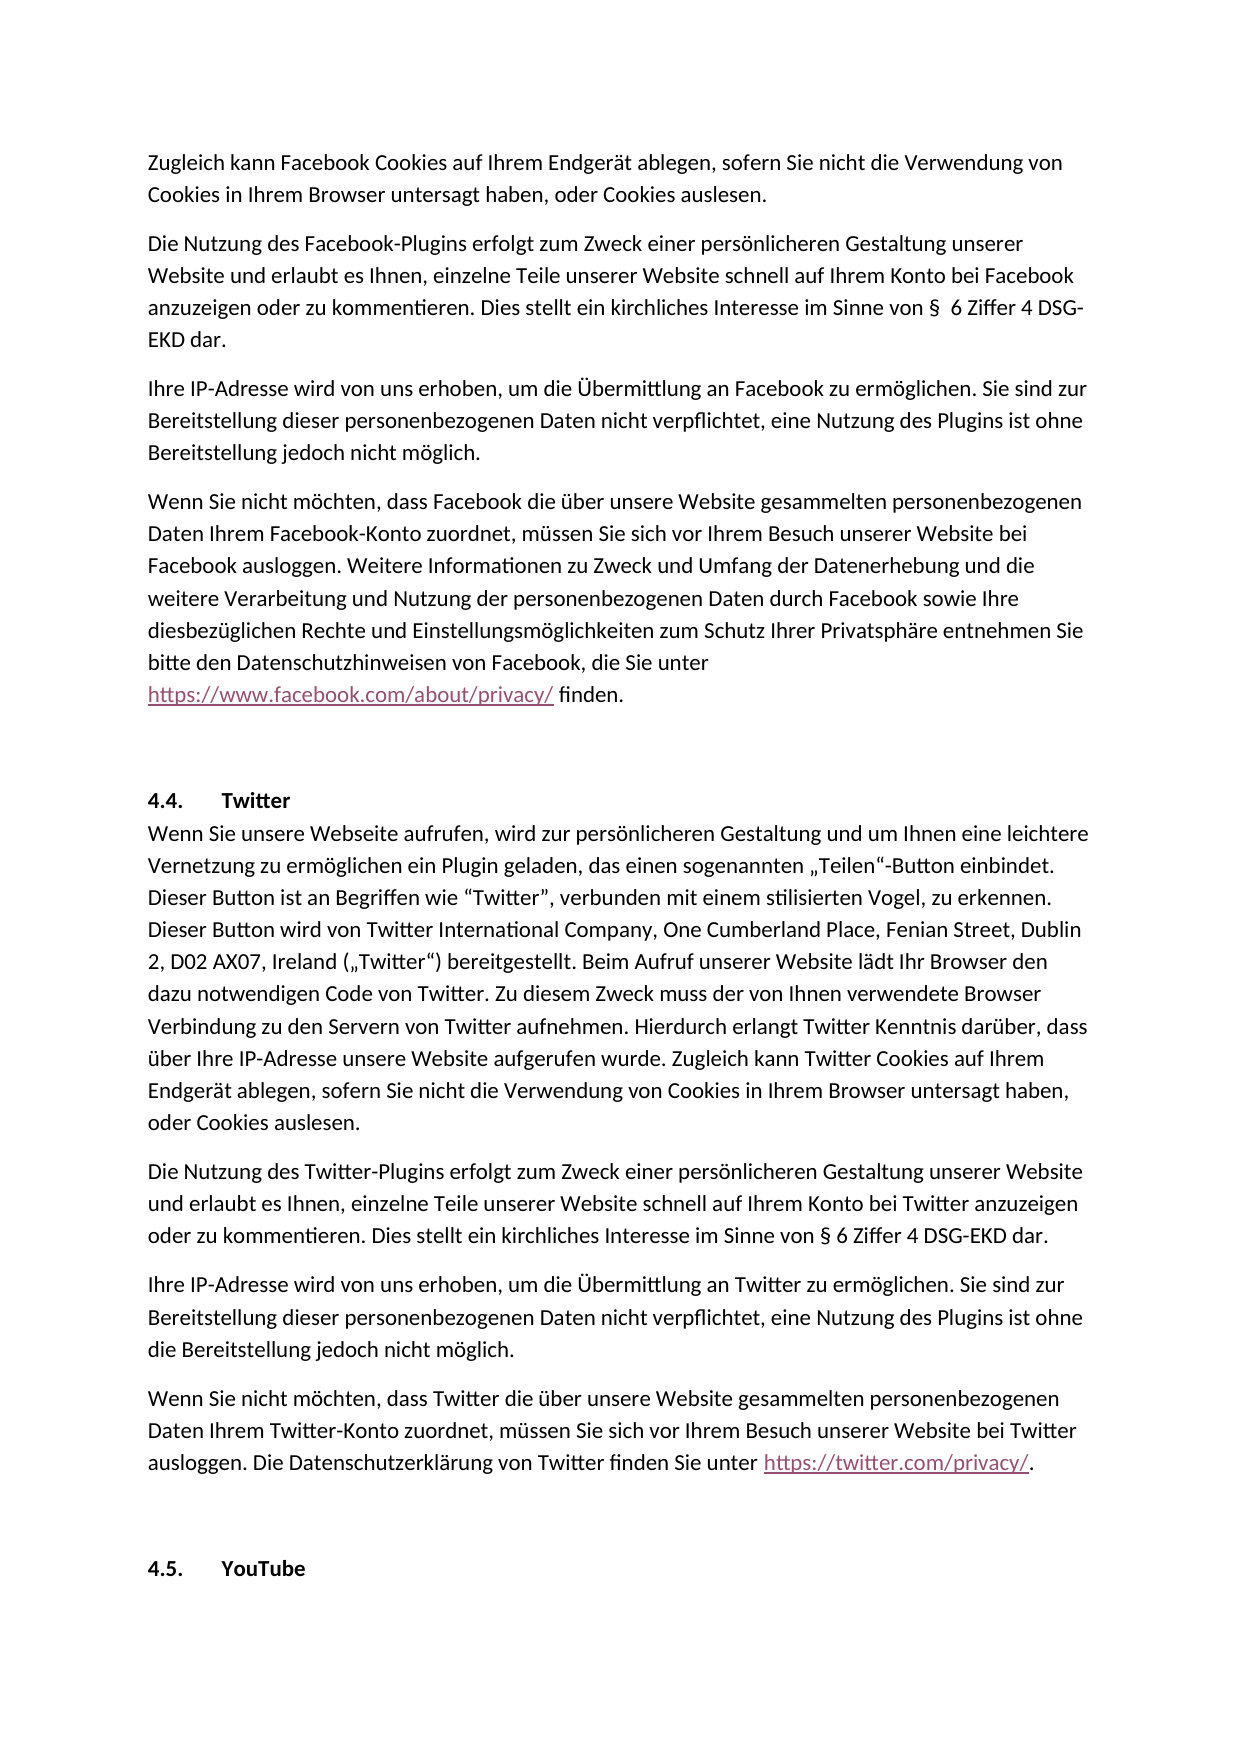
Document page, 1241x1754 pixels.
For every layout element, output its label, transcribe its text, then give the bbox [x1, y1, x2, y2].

subtitle YouTube [148, 1554, 1093, 1582]
text Die Nutzung des Facebook-Plugins erfolgt zum Zweck einer persönlicheren Gestaltung unserer Website und erlaubt es Ihnen, einzelne Teile unserer Website schnell auf Ihrem Konto bei Facebook anzuzeigen oder zu kommentieren. Dies stellt ein kirchliches Interesse im Sinne von § 6 Ziffer 4 DSG-EKD dar. [148, 229, 1093, 353]
subtitle Twitter [148, 786, 1093, 814]
text Ihre IP-Adresse wird von uns erhoben, um die Übermittlung an Facebook zu ermöglichen. Sie sind zur Bereitstellung dieser personenbezogenen Daten nicht verpflichtet, eine Nutzung des Plugins ist ohne Bereitstellung jedoch nicht möglich. [148, 374, 1093, 466]
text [148, 148, 1093, 208]
text Ihre IP-Adresse wird von uns erhoben, um die Übermittlung an Twitter zu ermöglichen. Sie sind zur Bereitstellung dieser personenbezogenen Daten nicht verpflichtet, eine Nutzung des Plugins ist ohne die Bereitstellung jedoch nicht möglich. [148, 1270, 1093, 1363]
text Wenn Sie nicht möchten, dass Twitter die über unsere Website gesammelten personenbezogenen Daten Ihrem Twitter-Konto zuordnet, müssen Sie sich vor Ihrem Besuch unserer Website bei Twitter ausloggen. Die Datenschutzerklärung von Twitter finden Sie unter https://twitter.com/privacy/. [148, 1384, 1093, 1476]
text Die Nutzung des Twitter-Plugins erfolgt zum Zweck einer persönlicheren Gestaltung unserer Website und erlaubt es Ihnen, einzelne Teile unserer Website schnell auf Ihrem Konto bei Twitter anzuzeigen oder zu kommentieren. Dies stellt ein kirchliches Interesse im Sinne von § 6 Ziffer 4 DSG-EKD dar. [148, 1157, 1093, 1249]
text Wenn Sie unsere Webseite aufrufen, wird zur persönlicheren Gestaltung und um Ihnen eine leichtere Vernetzung zu ermöglichen ein Plugin geladen, das einen sogenannten „Teilen“-Button einbindet. Dieser Button ist an Begriffen wie “Twitter”, verbunden mit einem stilisierten Vogel, zu erkennen. Dieser Button wird von Twitter International Company, One Cumberland Place, Fenian Street, Dublin 2, D02 AX07, Ireland („Twitter“) bereitgestellt. Beim Aufruf unserer Website lädt Ihr Browser den dazu notwendigen Code von Twitter. Zu diesem Zweck muss der von Ihnen verwendete Browser Verbindung zu den Servern von Twitter aufnehmen. Hierdurch erlangt Twitter Kenntnis darüber, dass über Ihre IP-Adresse unsere Website aufgerufen wurde. Zugleich kann Twitter Cookies auf Ihrem Endgerät ablegen, sofern Sie nicht die Verwendung von Cookies in Ihrem Browser untersagt haben, oder Cookies auslesen. [148, 819, 1093, 1136]
text Wenn Sie nicht möchten, dass Facebook die über unsere Website gesammelten personenbezogenen Daten Ihrem Facebook-Konto zuordnet, müssen Sie sich vor Ihrem Besuch unserer Website bei Facebook ausloggen. Weitere Informationen zu Zweck und Umfang der Datenerhebung und die weitere Verarbeitung und Nutzung der personenbezogenen Daten durch Facebook sowie Ihre diesbezüglichen Rechte und Einstellungsmöglichkeiten zum Schutz Ihrer Privatsphäre entnehmen Sie bitte den Datenschutzhinweisen von Facebook, die Sie unter https://www.facebook.com/about/privacy/ finden. [148, 487, 1093, 708]
